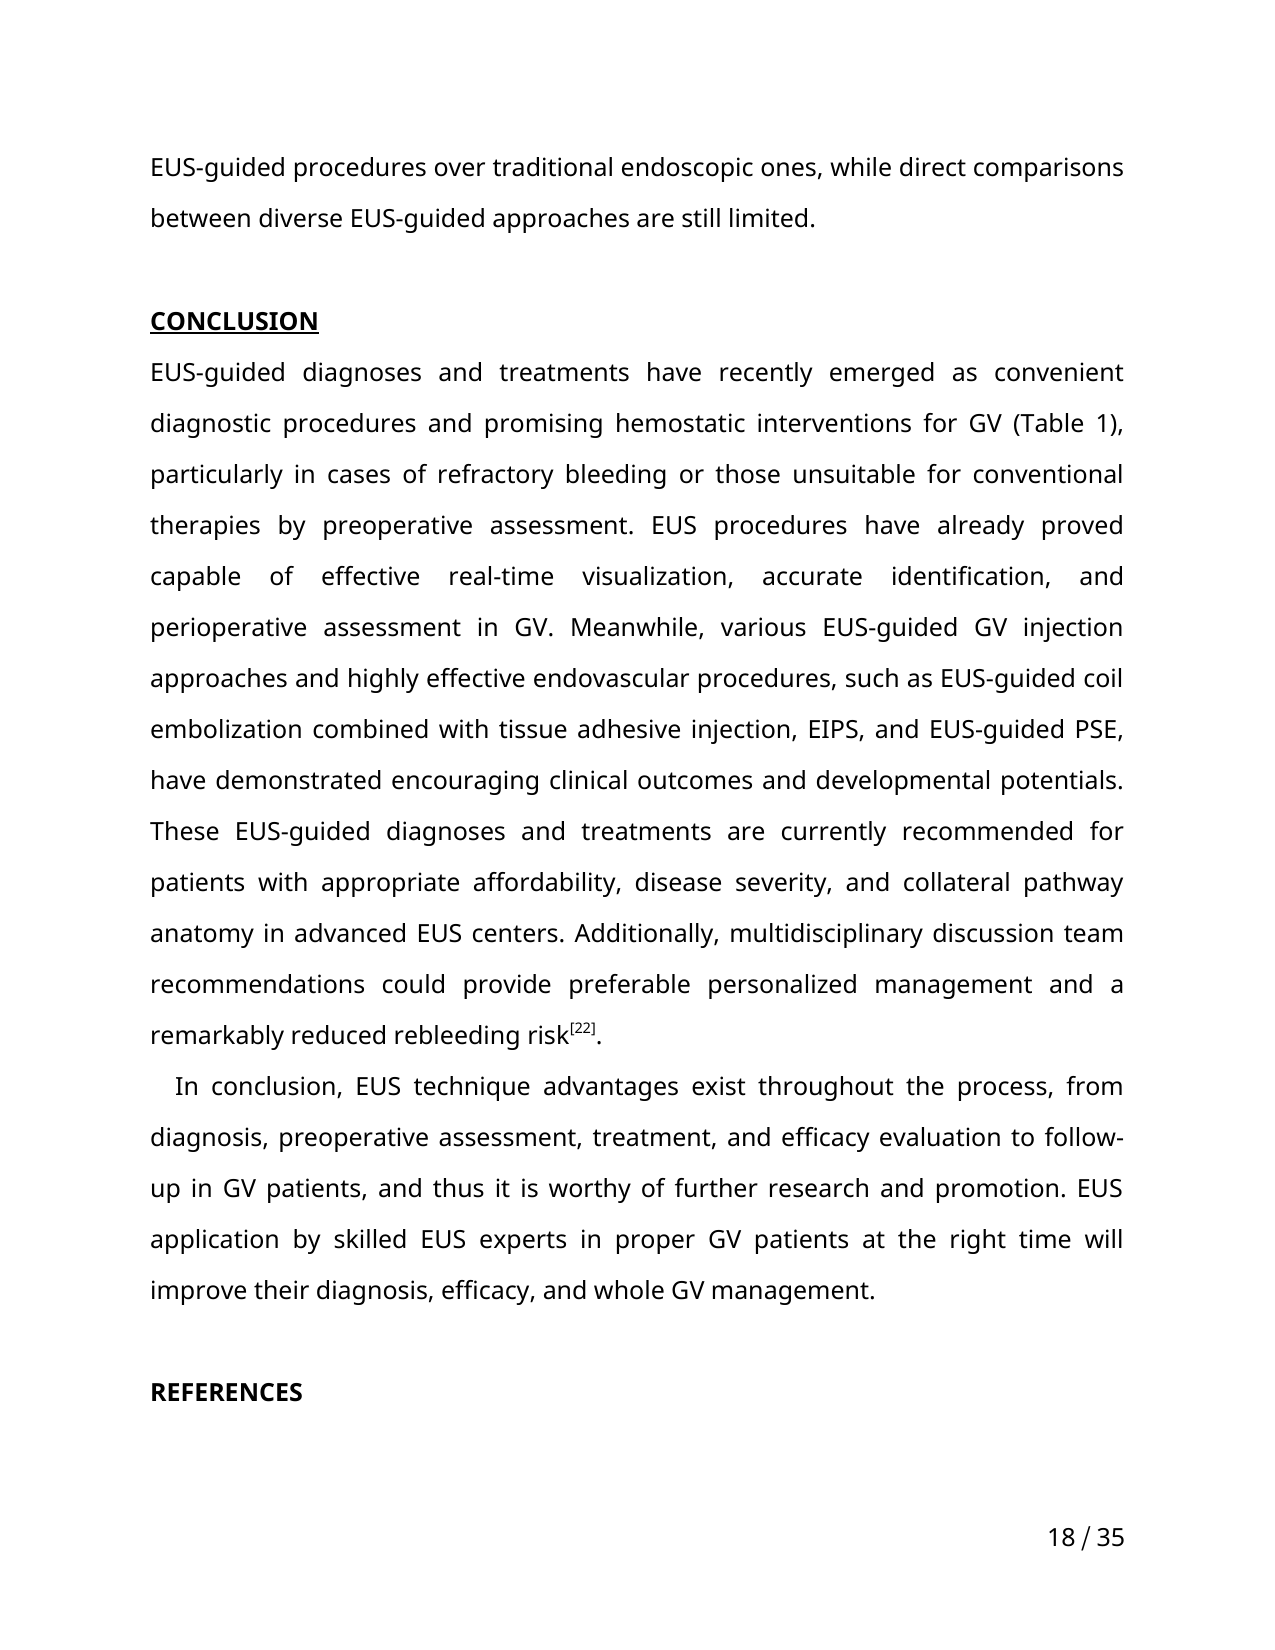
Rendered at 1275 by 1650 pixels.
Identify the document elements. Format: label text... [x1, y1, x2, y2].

text CONCLUSION [150, 303, 1125, 337]
text EUS-guided diagnoses and treatments have recently emerged as convenient diagnostic procedures and promising hemostatic interventions for GV (Table 1), particularly in cases of refractory bleeding or those unsuitable for conventional therapies by preoperative assessment. EUS procedures have already proved capable of effective real-time visualization, accurate identification, and perioperative assessment in GV. Meanwhile, various EUS-guided GV injection approaches and highly effective endovascular procedures, such as EUS-guided coil embolization combined with tissue adhesive injection, EIPS, and EUS-guided PSE, have demonstrated encouraging clinical outcomes and developmental potentials. These EUS-guided diagnoses and treatments are currently recommended for patients with appropriate affordability, disease severity, and collateral pathway anatomy in advanced EUS centers. Additionally, multidisciplinary discussion team recommendations could provide preferable personalized management and a remarkably reduced rebleeding risk[22]. [150, 354, 1125, 1052]
text REFERENCES [150, 1375, 1125, 1409]
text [150, 150, 1125, 235]
text In conclusion, EUS technique advantages exist throughout the process, from diagnosis, preoperative assessment, treatment, and efficacy evaluation to follow-up in GV patients, and thus it is worthy of further research and promotion. EUS application by skilled EUS experts in proper GV patients at the right time will improve their diagnosis, efficacy, and whole GV management. [150, 1069, 1125, 1307]
